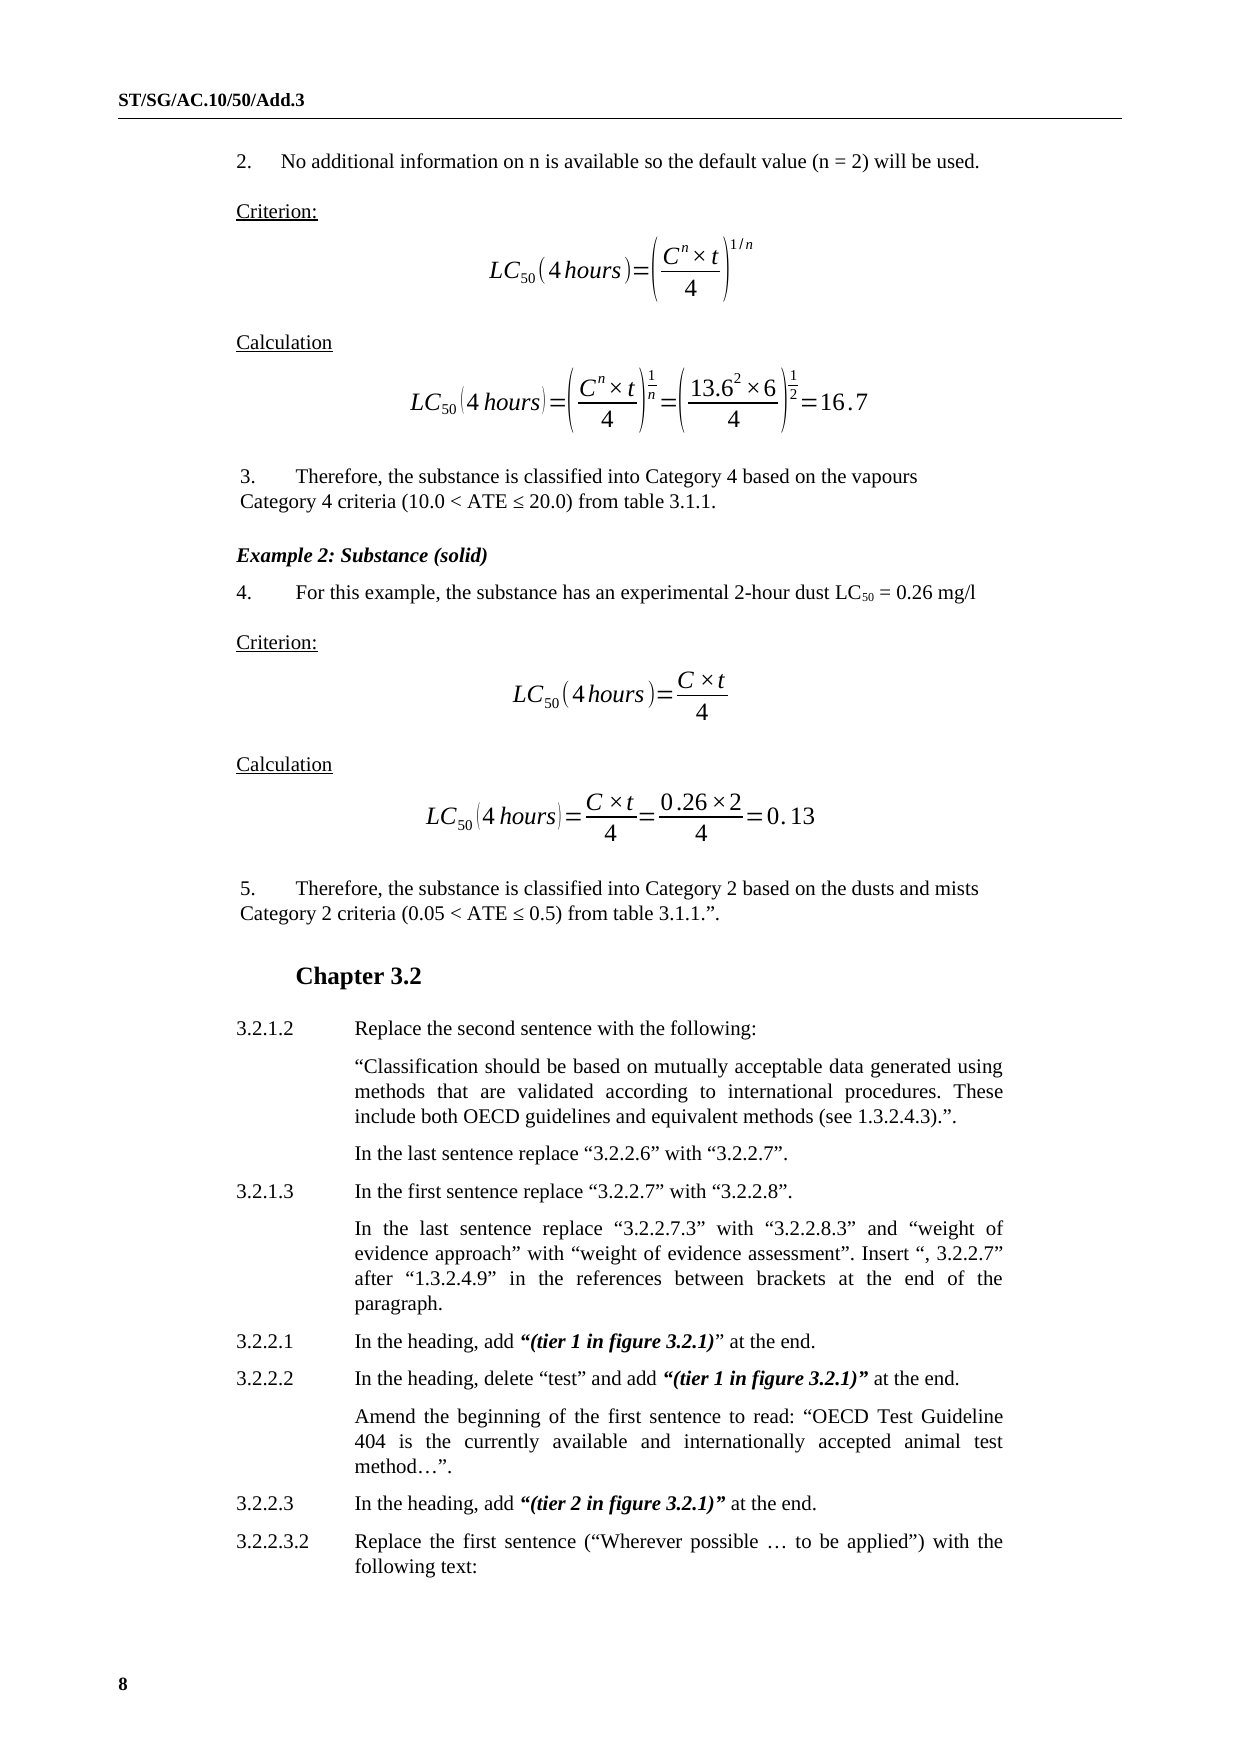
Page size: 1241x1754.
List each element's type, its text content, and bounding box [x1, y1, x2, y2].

text In the last sentence replace “3.2.2.6” with “3.2.2.7”. [354, 1140, 1004, 1165]
text In the last sentence replace “3.2.2.7.3” with “3.2.2.8.3” and “weight of evidence approach” with “weight of evidence assessment”. Insert “, 3.2.2.7” after “1.3.2.4.9” in the references between brackets at the end of the paragraph. [354, 1215, 1004, 1315]
text 3.2.2.3.2 Replace the first sentence (“Wherever possible … to be applied”) with the following text: [236, 1528, 1004, 1578]
text Criterion: [236, 629, 1004, 654]
text 3. Therefore, the substance is classified into Category 4 based on the vapours Category 4 criteria (10.0 < ATE ≤ 20.0) from table 3.1.1. [240, 464, 1004, 513]
text 2. No additional information on n is available so the default value (n = 2) will be used. [236, 148, 1004, 173]
text 4. For this example, the substance has an experimental 2-hour dust LC50 = 0.26 mg/l [236, 579, 1004, 604]
text 5. Therefore, the substance is classified into Category 2 based on the dusts and mists Category 2 criteria (0.05 < ATE ≤ 0.5) from table 3.1.1.”. [240, 876, 1004, 924]
text 3.2.2.1 In the heading, add “(tier 1 in figure 3.2.1)” at the end. [236, 1328, 1004, 1353]
text Example 2: Substance (solid) [236, 542, 1004, 567]
text 3.2.2.2 In the heading, delete “test” and add “(tier 1 in figure 3.2.1)” at the end. [236, 1365, 1004, 1390]
text Calculation [236, 751, 1004, 776]
text Chapter 3.2 [118, 962, 1004, 990]
text 3.2.2.3 In the heading, add “(tier 2 in figure 3.2.1)” at the end. [236, 1490, 1004, 1515]
text 3.2.1.2 Replace the second sentence with the following: [236, 1015, 1004, 1040]
text Amend the beginning of the first sentence to read: “OECD Test Guideline 404 is the currently available and internationally accepted animal test method…”. [354, 1403, 1004, 1478]
text Calculation [236, 329, 1004, 354]
text “Classification should be based on mutually acceptable data generated using methods that are validated according to international procedures. These include both OECD guidelines and equivalent methods (see 1.3.2.4.3).”. [354, 1053, 1004, 1128]
text Criterion: [236, 198, 1004, 223]
text 3.2.1.3 In the first sentence replace “3.2.2.7” with “3.2.2.8”. [236, 1178, 1004, 1203]
